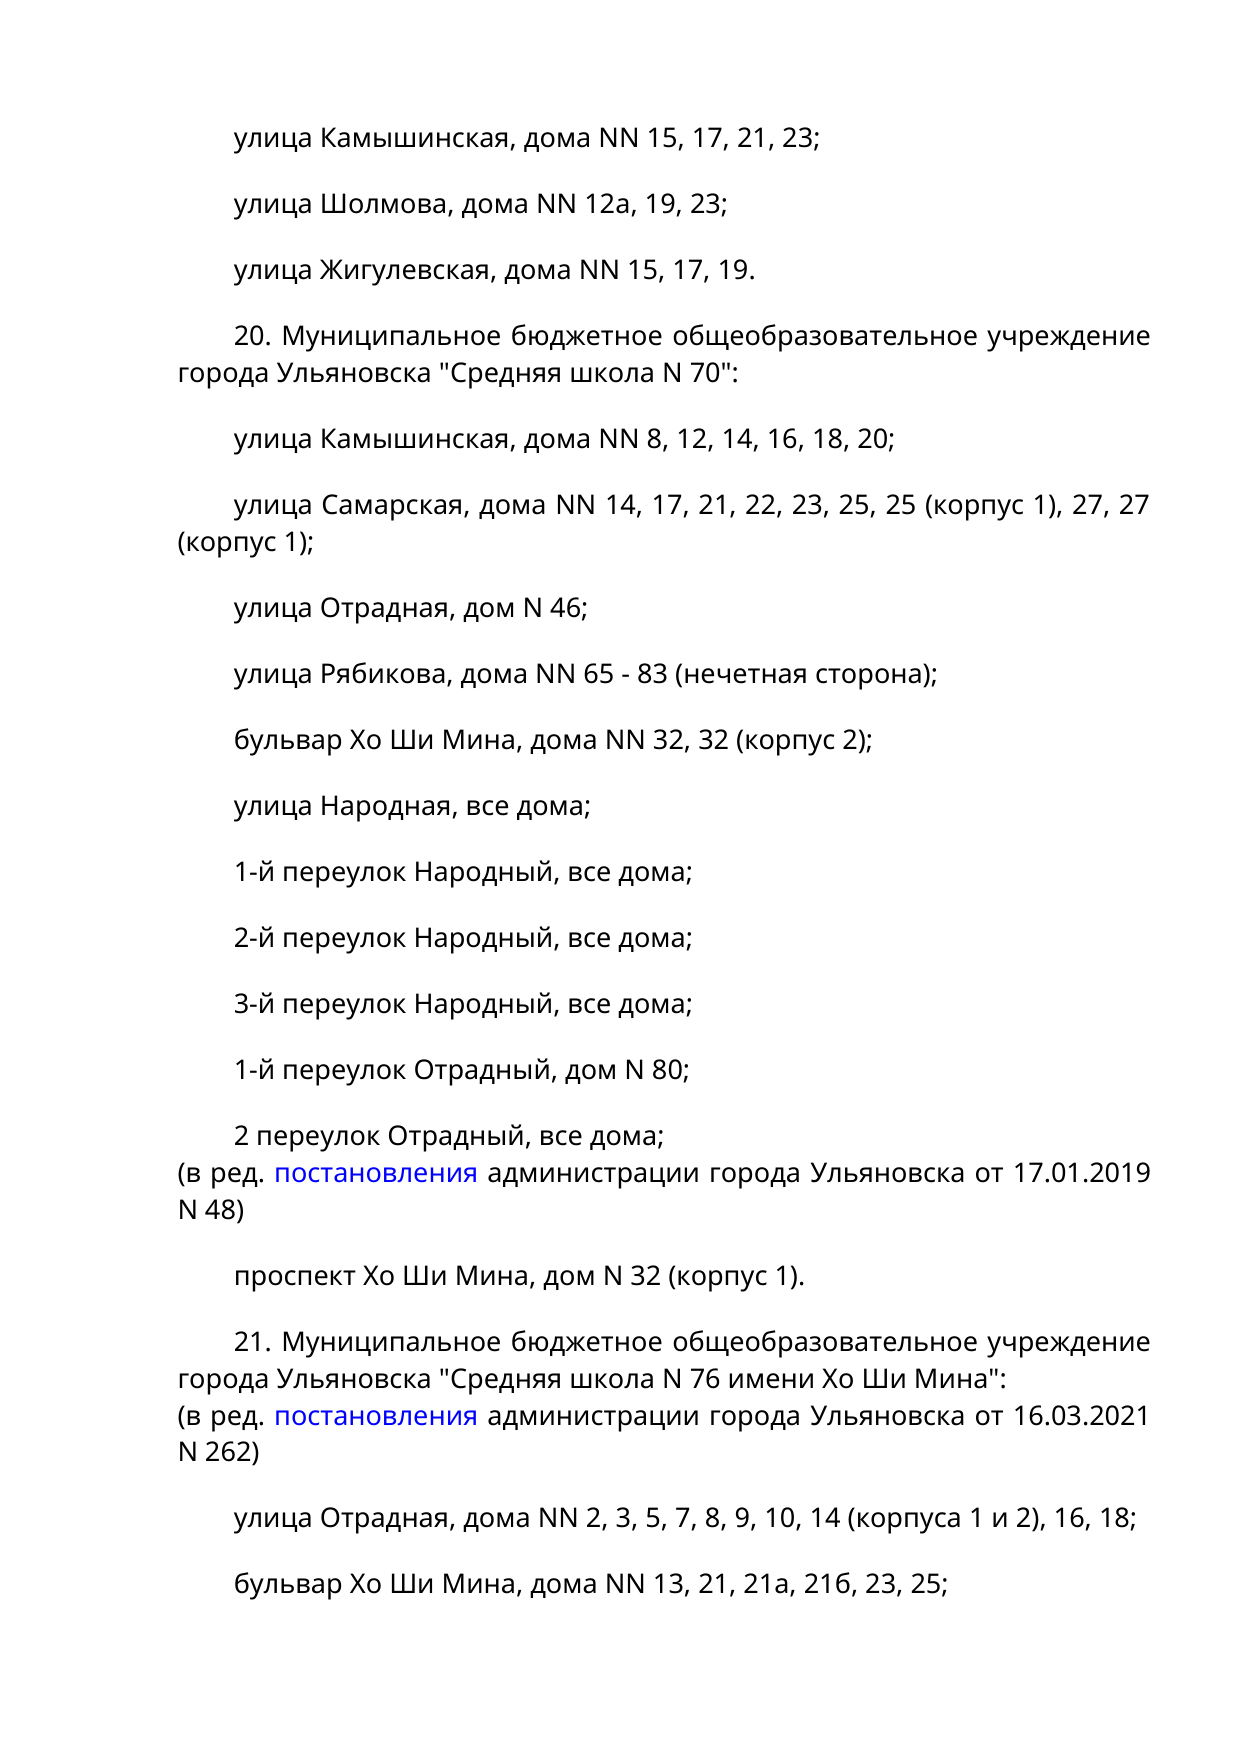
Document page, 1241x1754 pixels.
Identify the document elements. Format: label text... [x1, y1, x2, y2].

text 1-й переулок Отрадный, дом N 80; [177, 1050, 1152, 1087]
text улица Жигулевская, дома NN 15, 17, 19. [177, 250, 1152, 287]
text 20. Муниципальное бюджетное общеобразовательное учреждение города Ульяновска "Средняя школа N 70": [177, 316, 1152, 390]
text улица Самарская, дома NN 14, 17, 21, 22, 23, 25, 25 (корпус 1), 27, 27 (корпус 1); [177, 485, 1152, 559]
text улица Рябикова, дома NN 65 - 83 (нечетная сторона); [177, 654, 1152, 691]
text проспект Хо Ши Мина, дом N 32 (корпус 1). [177, 1256, 1152, 1293]
text улица Шолмова, дома NN 12а, 19, 23; [177, 184, 1152, 221]
text улица Камышинская, дома NN 15, 17, 21, 23; [177, 118, 1152, 155]
text (в ред. постановления администрации города Ульяновска от 16.03.2021 N 262) [177, 1396, 1152, 1470]
text бульвар Хо Ши Мина, дома NN 13, 21, 21а, 21б, 23, 25; [177, 1565, 1152, 1602]
text 1-й переулок Народный, все дома; [177, 852, 1152, 889]
text 21. Муниципальное бюджетное общеобразовательное учреждение города Ульяновска "Средняя школа N 76 имени Хо Ши Мина": [177, 1322, 1152, 1396]
text (в ред. постановления администрации города Ульяновска от 17.01.2019 N 48) [177, 1153, 1152, 1227]
text улица Камышинская, дома NN 8, 12, 14, 16, 18, 20; [177, 419, 1152, 456]
text улица Отрадная, дома NN 2, 3, 5, 7, 8, 9, 10, 14 (корпуса 1 и 2), 16, 18; [177, 1499, 1152, 1536]
text 3-й переулок Народный, все дома; [177, 984, 1152, 1021]
text 2-й переулок Народный, все дома; [177, 918, 1152, 955]
text 2 переулок Отрадный, все дома; [177, 1116, 1152, 1153]
text улица Народная, все дома; [177, 786, 1152, 823]
text бульвар Хо Ши Мина, дома NN 32, 32 (корпус 2); [177, 720, 1152, 757]
text улица Отрадная, дом N 46; [177, 588, 1152, 625]
